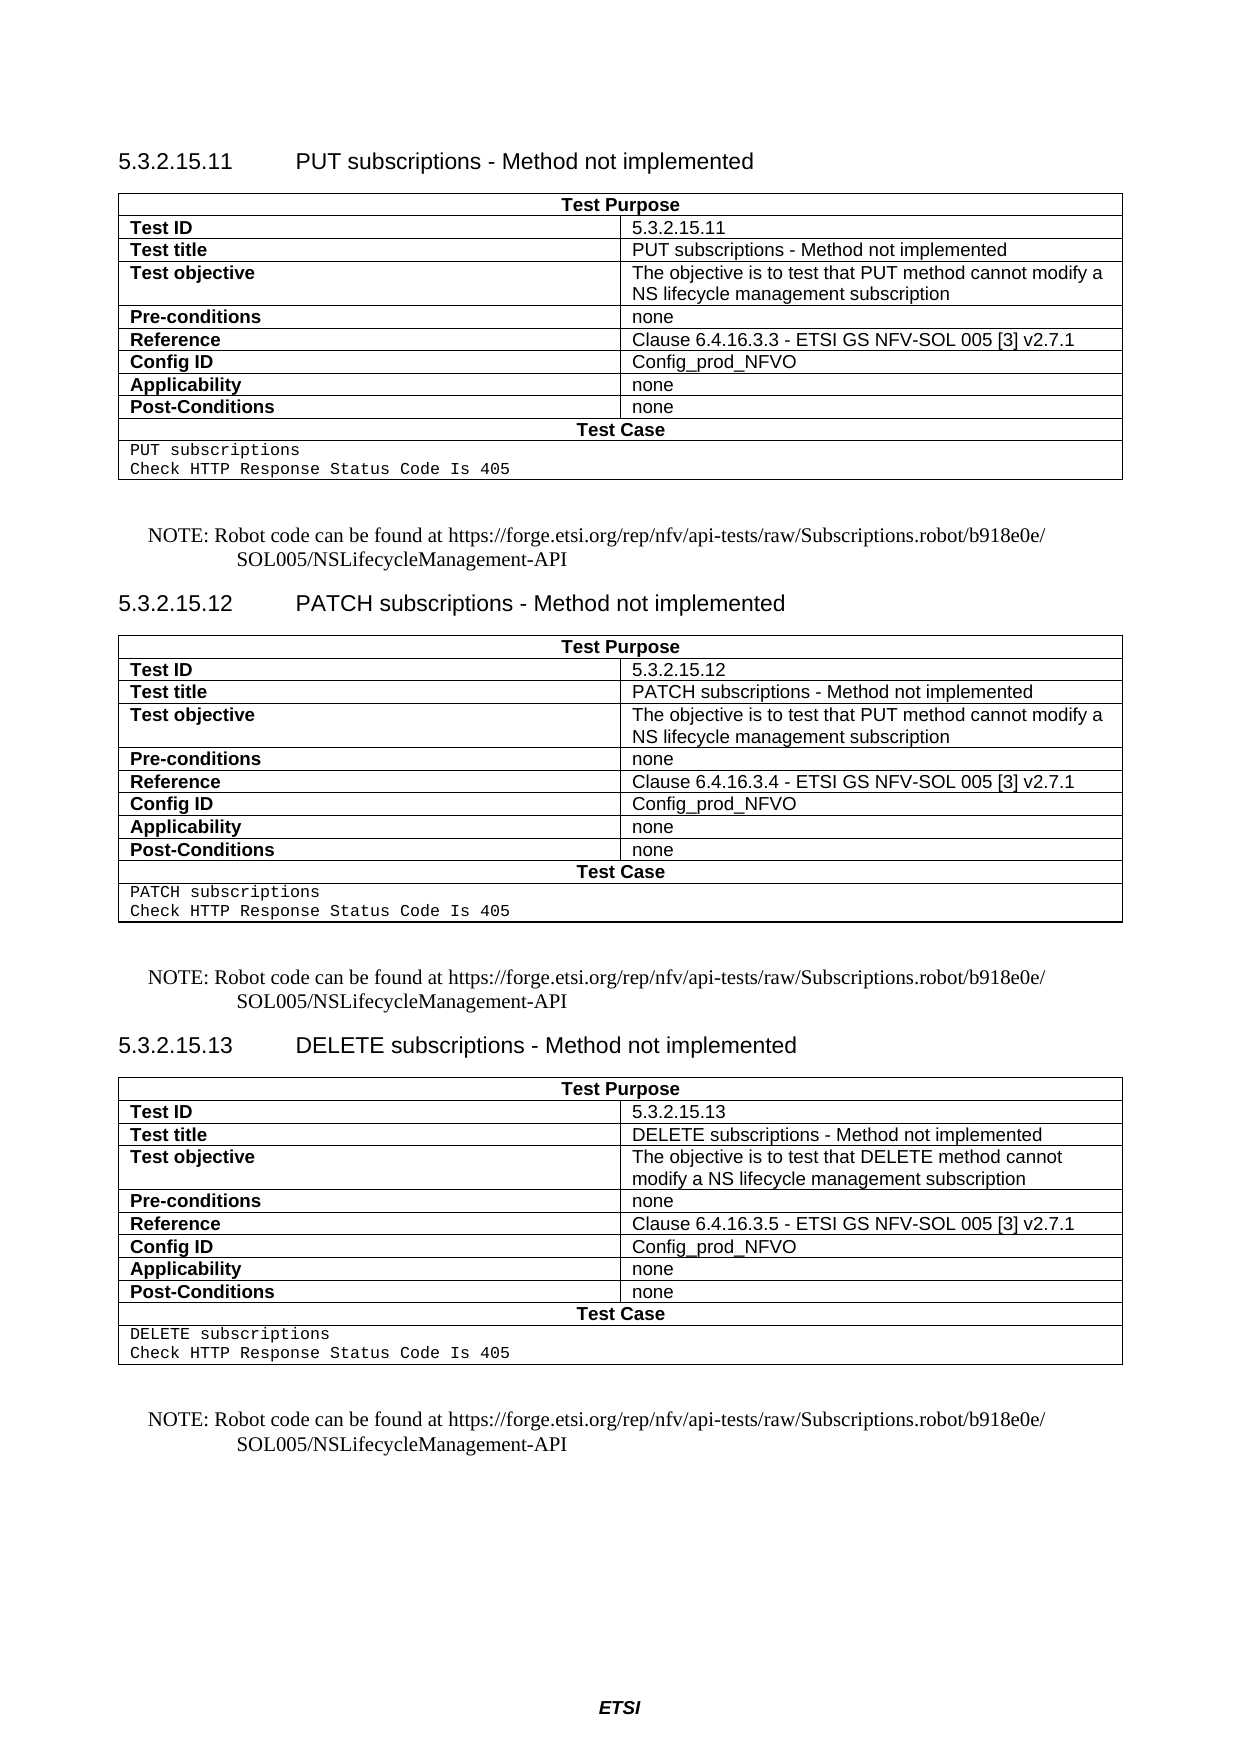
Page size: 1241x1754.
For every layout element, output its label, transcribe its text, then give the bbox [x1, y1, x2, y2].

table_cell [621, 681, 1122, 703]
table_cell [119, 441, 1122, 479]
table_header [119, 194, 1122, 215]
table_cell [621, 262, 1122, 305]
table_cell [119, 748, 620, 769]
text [148, 523, 1122, 571]
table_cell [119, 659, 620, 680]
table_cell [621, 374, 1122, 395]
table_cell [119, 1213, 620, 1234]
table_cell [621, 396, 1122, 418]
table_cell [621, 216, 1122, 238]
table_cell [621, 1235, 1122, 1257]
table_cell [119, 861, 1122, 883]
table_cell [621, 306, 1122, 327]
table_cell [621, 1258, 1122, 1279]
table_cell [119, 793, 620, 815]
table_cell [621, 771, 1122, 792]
subtitle 5.3.2.15.13 DELETE subscriptions - Method not implemented [118, 1032, 1122, 1058]
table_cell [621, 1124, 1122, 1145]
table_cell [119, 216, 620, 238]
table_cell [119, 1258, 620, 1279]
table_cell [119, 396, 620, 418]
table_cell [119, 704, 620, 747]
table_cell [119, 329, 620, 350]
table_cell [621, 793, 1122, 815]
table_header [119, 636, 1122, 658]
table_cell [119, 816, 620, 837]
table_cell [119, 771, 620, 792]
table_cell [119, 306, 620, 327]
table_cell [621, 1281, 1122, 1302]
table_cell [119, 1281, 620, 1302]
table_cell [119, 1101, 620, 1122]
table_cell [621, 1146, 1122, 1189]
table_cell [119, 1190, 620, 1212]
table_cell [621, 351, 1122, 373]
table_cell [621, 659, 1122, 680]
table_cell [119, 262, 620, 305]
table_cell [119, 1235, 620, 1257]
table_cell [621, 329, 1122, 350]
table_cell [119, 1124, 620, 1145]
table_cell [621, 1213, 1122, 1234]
text NOTE: Robot code can be found at https://forge.etsi.org/rep/nfv/api-tests/raw/Subscriptions.robot/b918e0e/SOL005/NSLifecycleManagement-API [148, 965, 1122, 1013]
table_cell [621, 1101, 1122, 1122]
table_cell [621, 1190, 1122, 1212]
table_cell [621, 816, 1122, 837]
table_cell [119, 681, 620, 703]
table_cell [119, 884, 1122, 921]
text NOTE: Robot code can be found at https://forge.etsi.org/rep/nfv/api-tests/raw/Subscriptions.robot/b918e0e/SOL005/NSLifecycleManagement-API [148, 1407, 1122, 1456]
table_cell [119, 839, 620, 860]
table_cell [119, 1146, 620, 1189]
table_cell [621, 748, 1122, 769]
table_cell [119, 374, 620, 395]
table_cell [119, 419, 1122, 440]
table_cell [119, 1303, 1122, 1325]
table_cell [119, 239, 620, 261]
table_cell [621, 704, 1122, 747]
subtitle 5.3.2.15.12 PATCH subscriptions - Method not implemented [118, 590, 1122, 616]
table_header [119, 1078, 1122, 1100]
subtitle 5.3.2.15.11 PUT subscriptions - Method not implemented [118, 148, 1122, 174]
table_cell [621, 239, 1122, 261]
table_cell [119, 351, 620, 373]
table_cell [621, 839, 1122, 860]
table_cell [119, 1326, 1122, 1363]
